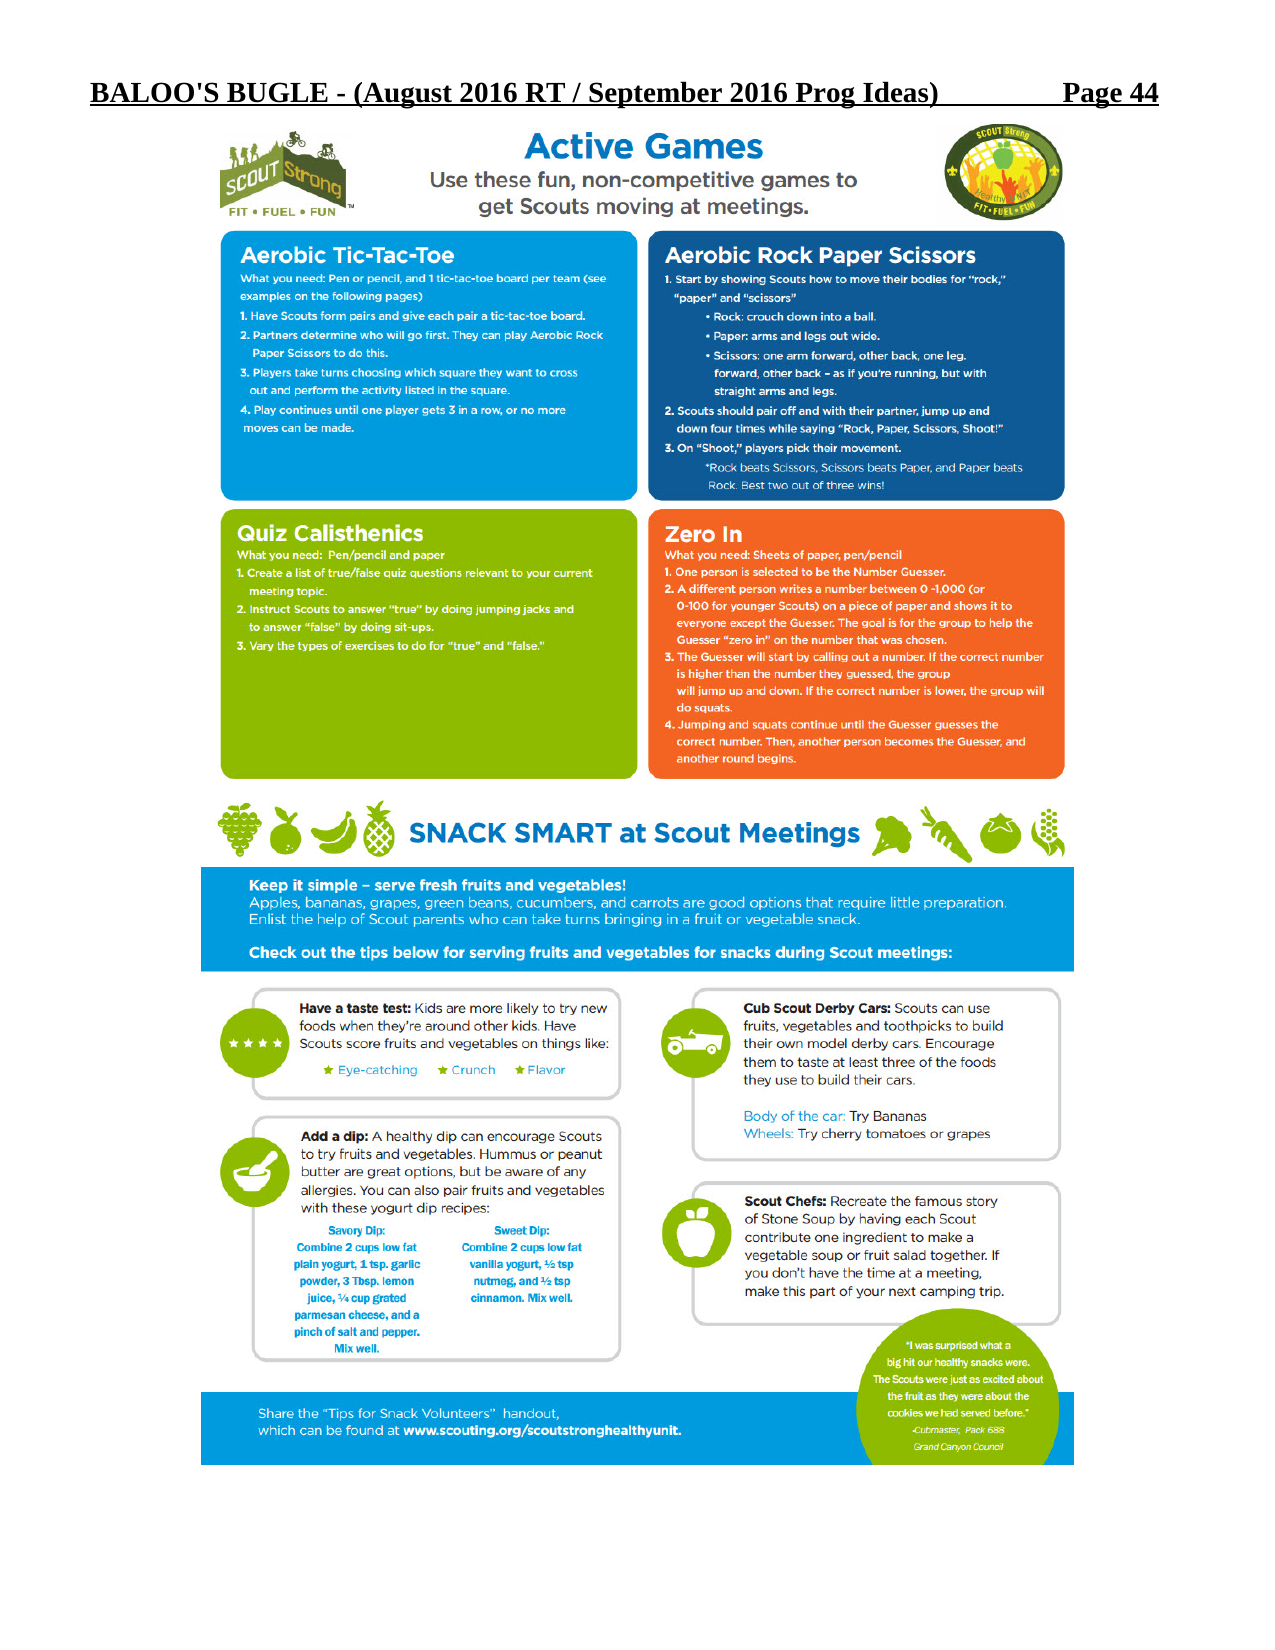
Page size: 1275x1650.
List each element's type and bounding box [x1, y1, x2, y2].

picture [797, 947, 804, 957]
picture [530, 947, 549, 957]
picture [616, 950, 633, 960]
picture [517, 950, 524, 958]
picture [394, 948, 411, 958]
picture [250, 880, 258, 890]
picture [695, 947, 699, 957]
picture [670, 1426, 680, 1435]
picture [372, 950, 379, 960]
picture [432, 883, 439, 890]
picture [507, 880, 533, 890]
picture [831, 948, 846, 957]
picture [739, 950, 748, 957]
picture [903, 950, 909, 958]
picture [294, 881, 302, 890]
picture [463, 880, 485, 890]
picture [582, 883, 589, 890]
picture [332, 947, 355, 957]
picture [729, 950, 740, 957]
picture [393, 883, 399, 890]
picture [756, 947, 760, 957]
picture [911, 948, 916, 957]
picture [817, 950, 824, 957]
picture [280, 883, 286, 892]
picture [270, 883, 277, 890]
picture [503, 947, 514, 957]
picture [201, 972, 1074, 1465]
picture [478, 950, 495, 958]
picture [336, 880, 347, 892]
picture [670, 947, 688, 958]
picture [630, 1426, 644, 1434]
picture [405, 1428, 424, 1435]
picture [542, 1427, 561, 1434]
picture [529, 1428, 539, 1434]
picture [879, 950, 900, 957]
picture [261, 883, 268, 889]
picture [557, 881, 580, 892]
picture [807, 950, 813, 957]
picture [606, 883, 620, 890]
picture [424, 1428, 438, 1434]
picture [586, 1428, 598, 1434]
picture [442, 880, 456, 890]
picture [250, 947, 281, 958]
picture [489, 1428, 494, 1436]
picture [856, 950, 865, 957]
picture [413, 947, 436, 957]
picture [701, 950, 715, 957]
picture [456, 1426, 485, 1434]
picture [576, 947, 601, 957]
picture [289, 947, 295, 957]
picture [641, 901, 649, 907]
picture [407, 883, 414, 890]
picture [592, 880, 603, 890]
picture [421, 880, 431, 890]
picture [660, 947, 667, 957]
picture [450, 950, 464, 957]
picture [606, 1426, 627, 1434]
picture [553, 947, 560, 957]
picture [444, 947, 448, 957]
picture [776, 947, 794, 957]
picture [922, 950, 947, 960]
picture [509, 1428, 520, 1437]
picture [196, 114, 1079, 866]
picture [321, 883, 333, 890]
